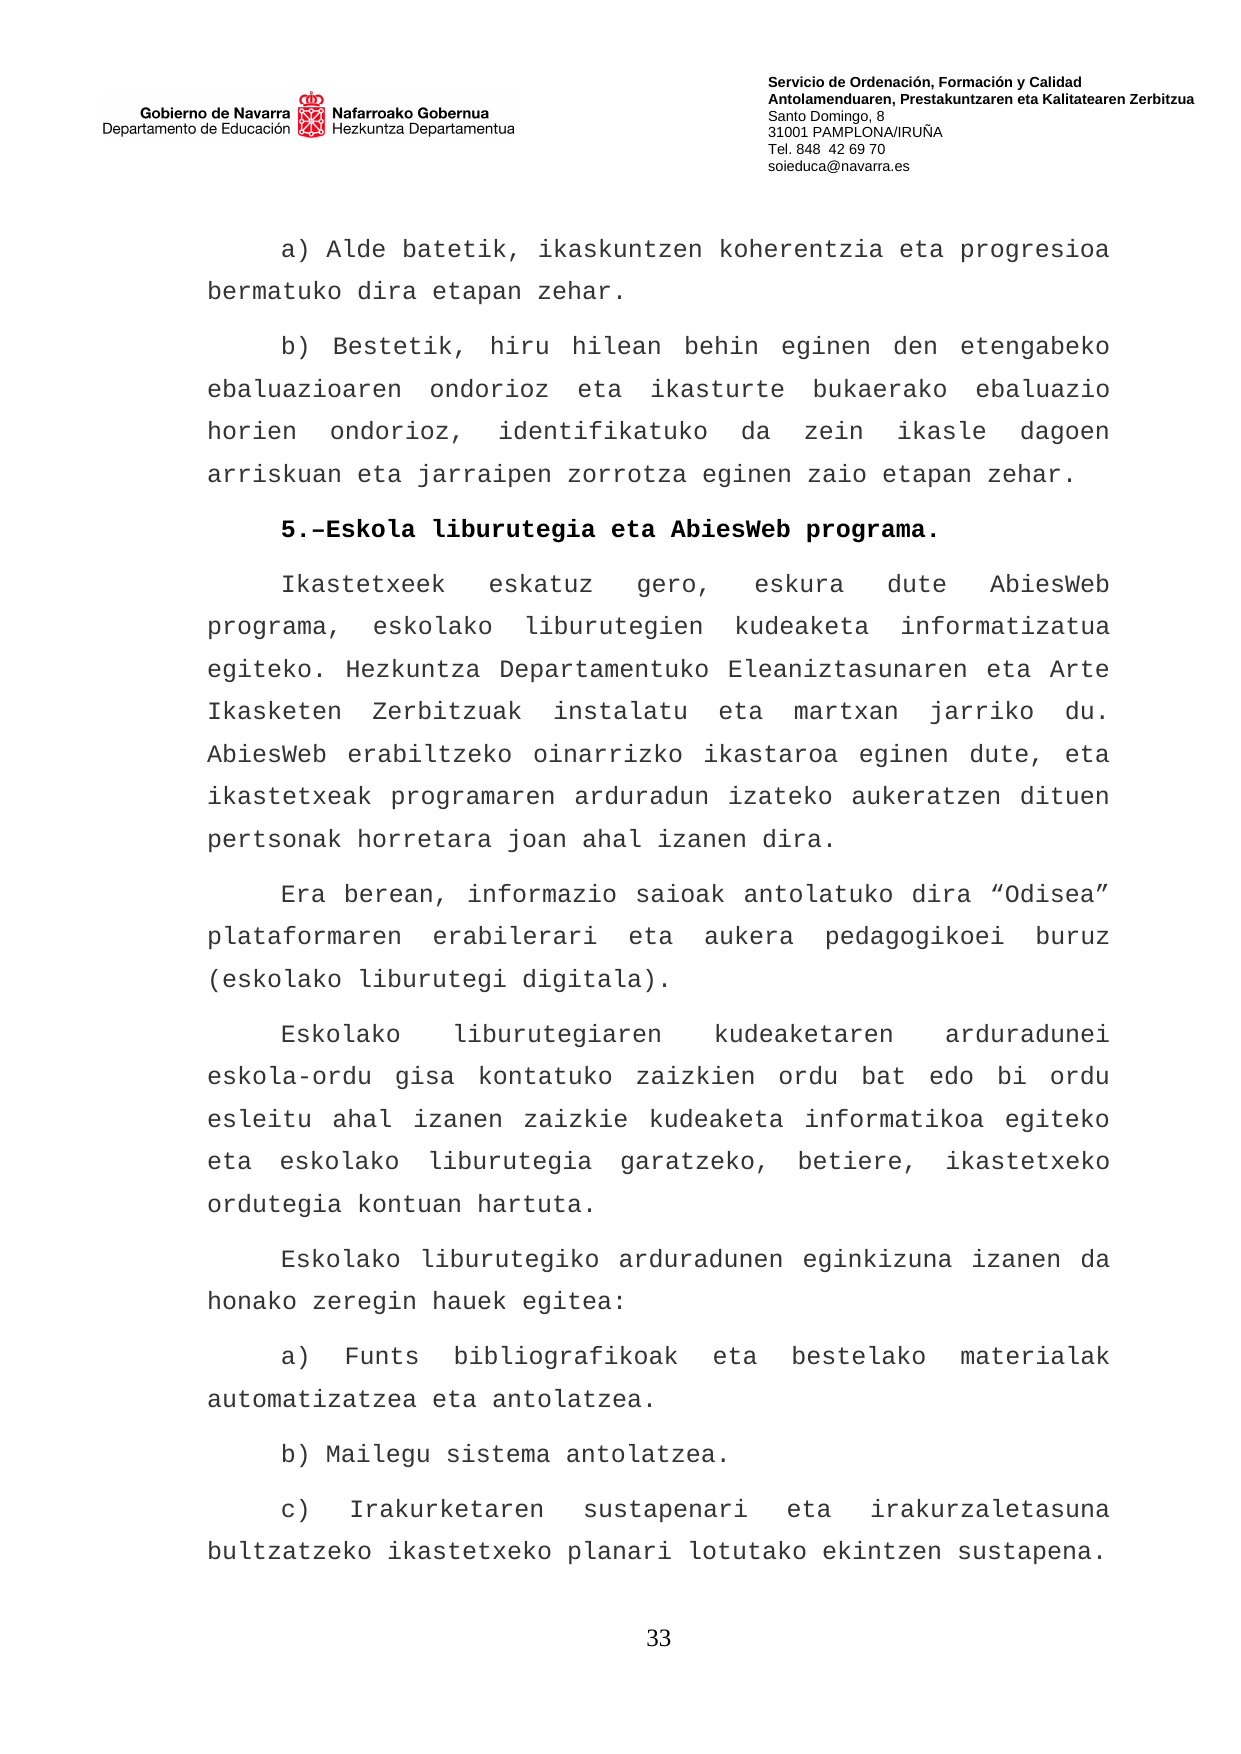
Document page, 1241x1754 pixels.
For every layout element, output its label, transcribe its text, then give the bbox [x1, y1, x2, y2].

text c) Irakurketaren sustapenari eta irakurzaletasuna bultzatzeko ikastetxeko planari lotutako ekintzen sustapena. [207, 1496, 1110, 1567]
picture [102, 91, 515, 138]
text a) Alde batetik, ikaskuntzen koherentzia eta progresioa bermatuko dira etapan zehar. [207, 236, 1110, 307]
text Ikastetxeek eskatuz gero, eskura dute AbiesWeb programa, eskolako liburutegien kudeaketa informatizatua egiteko. Hezkuntza Departamentuko Eleaniztasunaren eta Arte Ikasketen Zerbitzuak instalatu eta martxan jarriko du. AbiesWeb erabiltzeko oinarrizko ikastaroa eginen dute, eta ikastetxeak programaren arduradun izateko aukeratzen dituen pertsonak horretara joan ahal izanen dira. [207, 571, 1110, 854]
text Eskolako liburutegiaren kudeaketaren arduradunei eskola-ordu gisa kontatuko zaizkien ordu bat edo bi ordu esleitu ahal izanen zaizkie kudeaketa informatikoa egiteko eta eskolako liburutegia garatzeko, betiere, ikastetxeko ordutegia kontuan hartuta. [207, 1021, 1110, 1219]
text Eskolako liburutegiko arduradunen eginkizuna izanen da honako zeregin hauek egitea: [207, 1246, 1110, 1317]
text a) Funts bibliografikoak eta bestelako materialak automatizatzea eta antolatzea. [207, 1344, 1110, 1414]
text Era berean, informazio saioak antolatuko dira “Odisea” plataformaren erabilerari eta aukera pedagogikoei buruz (eskolako liburutegi digitala). [207, 881, 1110, 994]
text 5.–Eskola liburutegia eta AbiesWeb programa. [207, 516, 1110, 544]
text b) Mailegu sistema antolatzea. [207, 1441, 1110, 1469]
text b) Bestetik, hiru hilean behin eginen den etengabeko ebaluazioaren ondorioz eta ikasturte bukaerako ebaluazio horien ondorioz, identifikatuko da zein ikasle dagoen arriskuan eta jarraipen zorrotza eginen zaio etapan zehar. [207, 334, 1110, 489]
